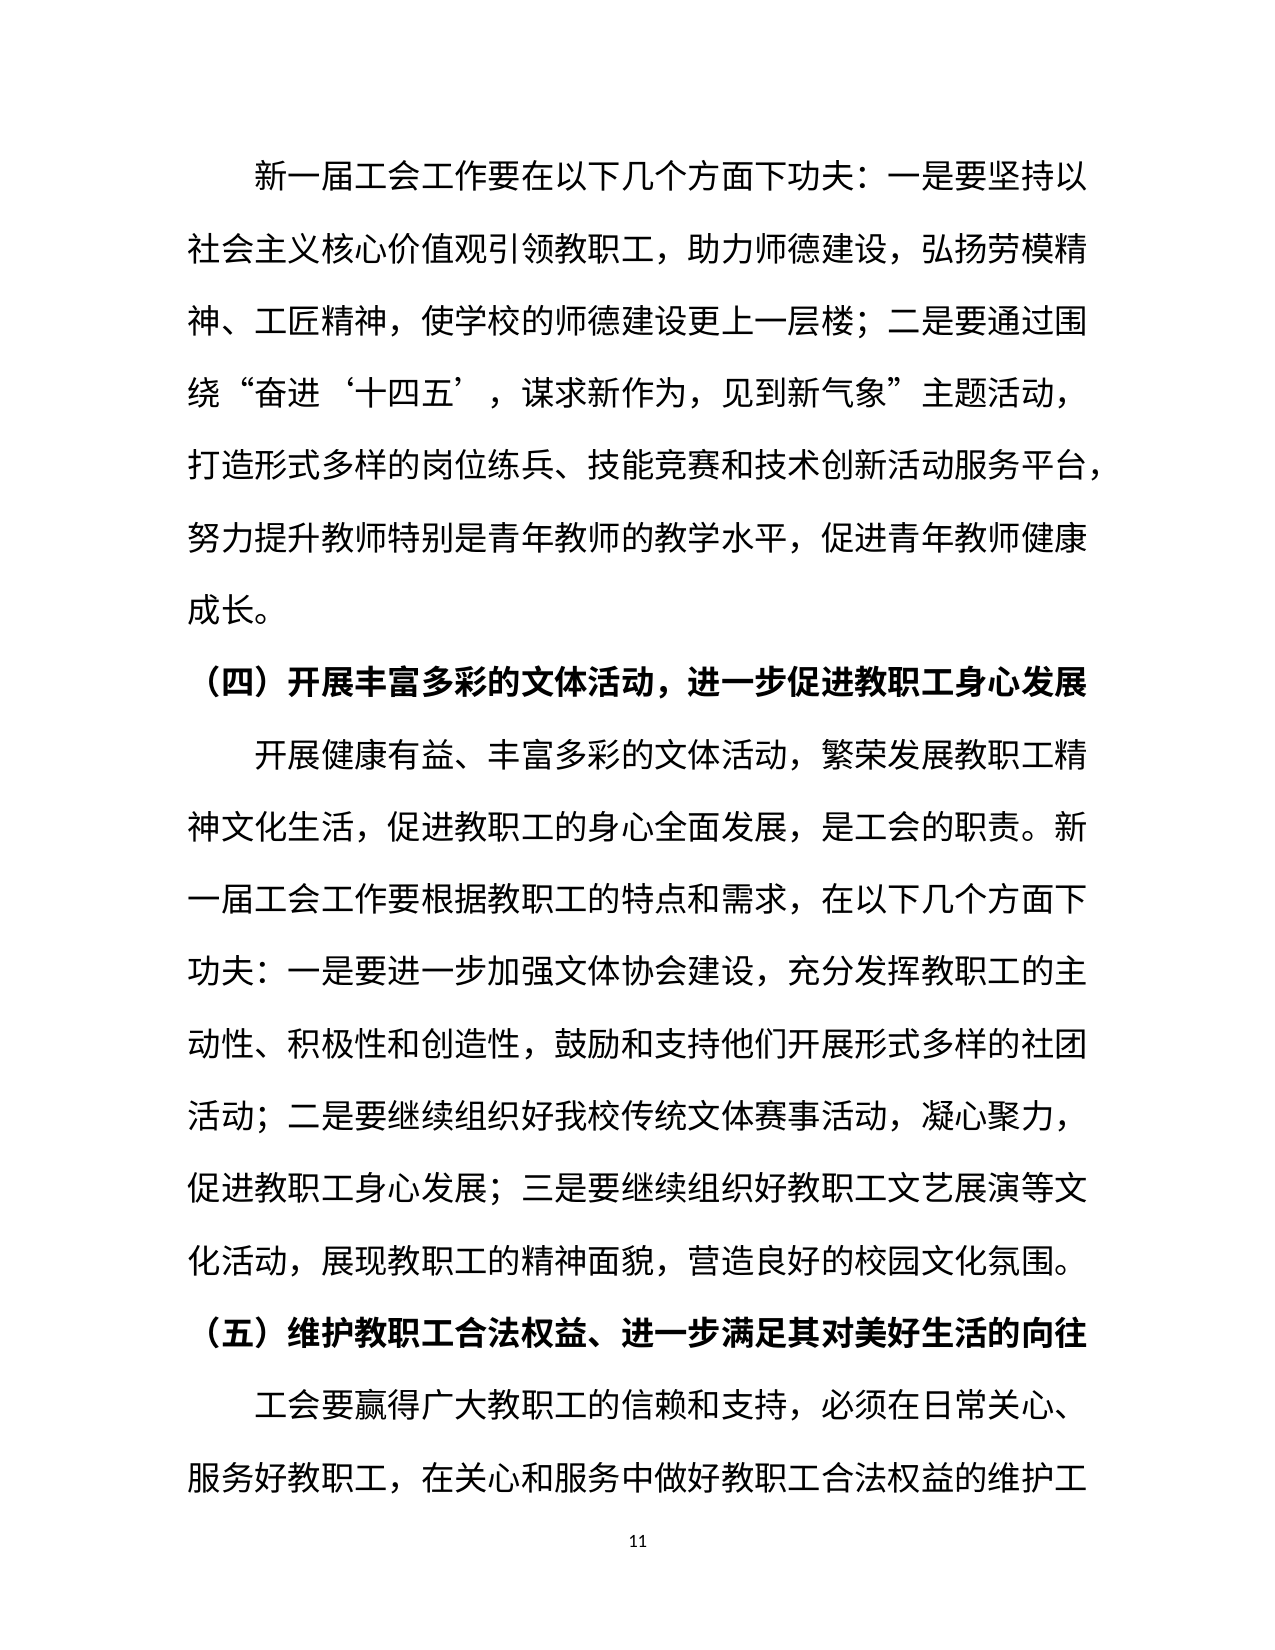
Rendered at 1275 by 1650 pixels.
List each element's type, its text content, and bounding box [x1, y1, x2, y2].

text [187, 1379, 1087, 1499]
text （四）开展丰富多彩的文体活动，进一步促进教职工身心发展 [187, 656, 1087, 704]
text （五）维护教职工合法权益、进一步满足其对美好生活的向往 [187, 1307, 1087, 1355]
text 开展健康有益、丰富多彩的文体活动，繁荣发展教职工精神文化生活，促进教职工的身心全面发展，是工会的职责。新一届工会工作要根据教职工的特点和需求，在以下几个方面下功夫：一是要进一步加强文体协会建设，充分发挥教职工的主动性、积极性和创造性，鼓励和支持他们开展形式多样的社团活动；二是要继续组织好我校传统文体赛事活动，凝心聚力，促进教职工身心发展；三是要继续组织好教职工文艺展演等文化活动，展现教职工的精神面貌，营造良好的校园文化氛围。 [187, 728, 1087, 1283]
text 新一届工会工作要在以下几个方面下功夫：一是要坚持以社会主义核心价值观引领教职工，助力师德建设，弘扬劳模精神、工匠精神，使学校的师德建设更上一层楼；二是要通过围绕“奋进‘十四五’，谋求新作为，见到新气象”主题活动，打造形式多样的岗位练兵、技能竞赛和技术创新活动服务平台，努力提升教师特别是青年教师的教学水平，促进青年教师健康成长。 [187, 150, 1087, 632]
